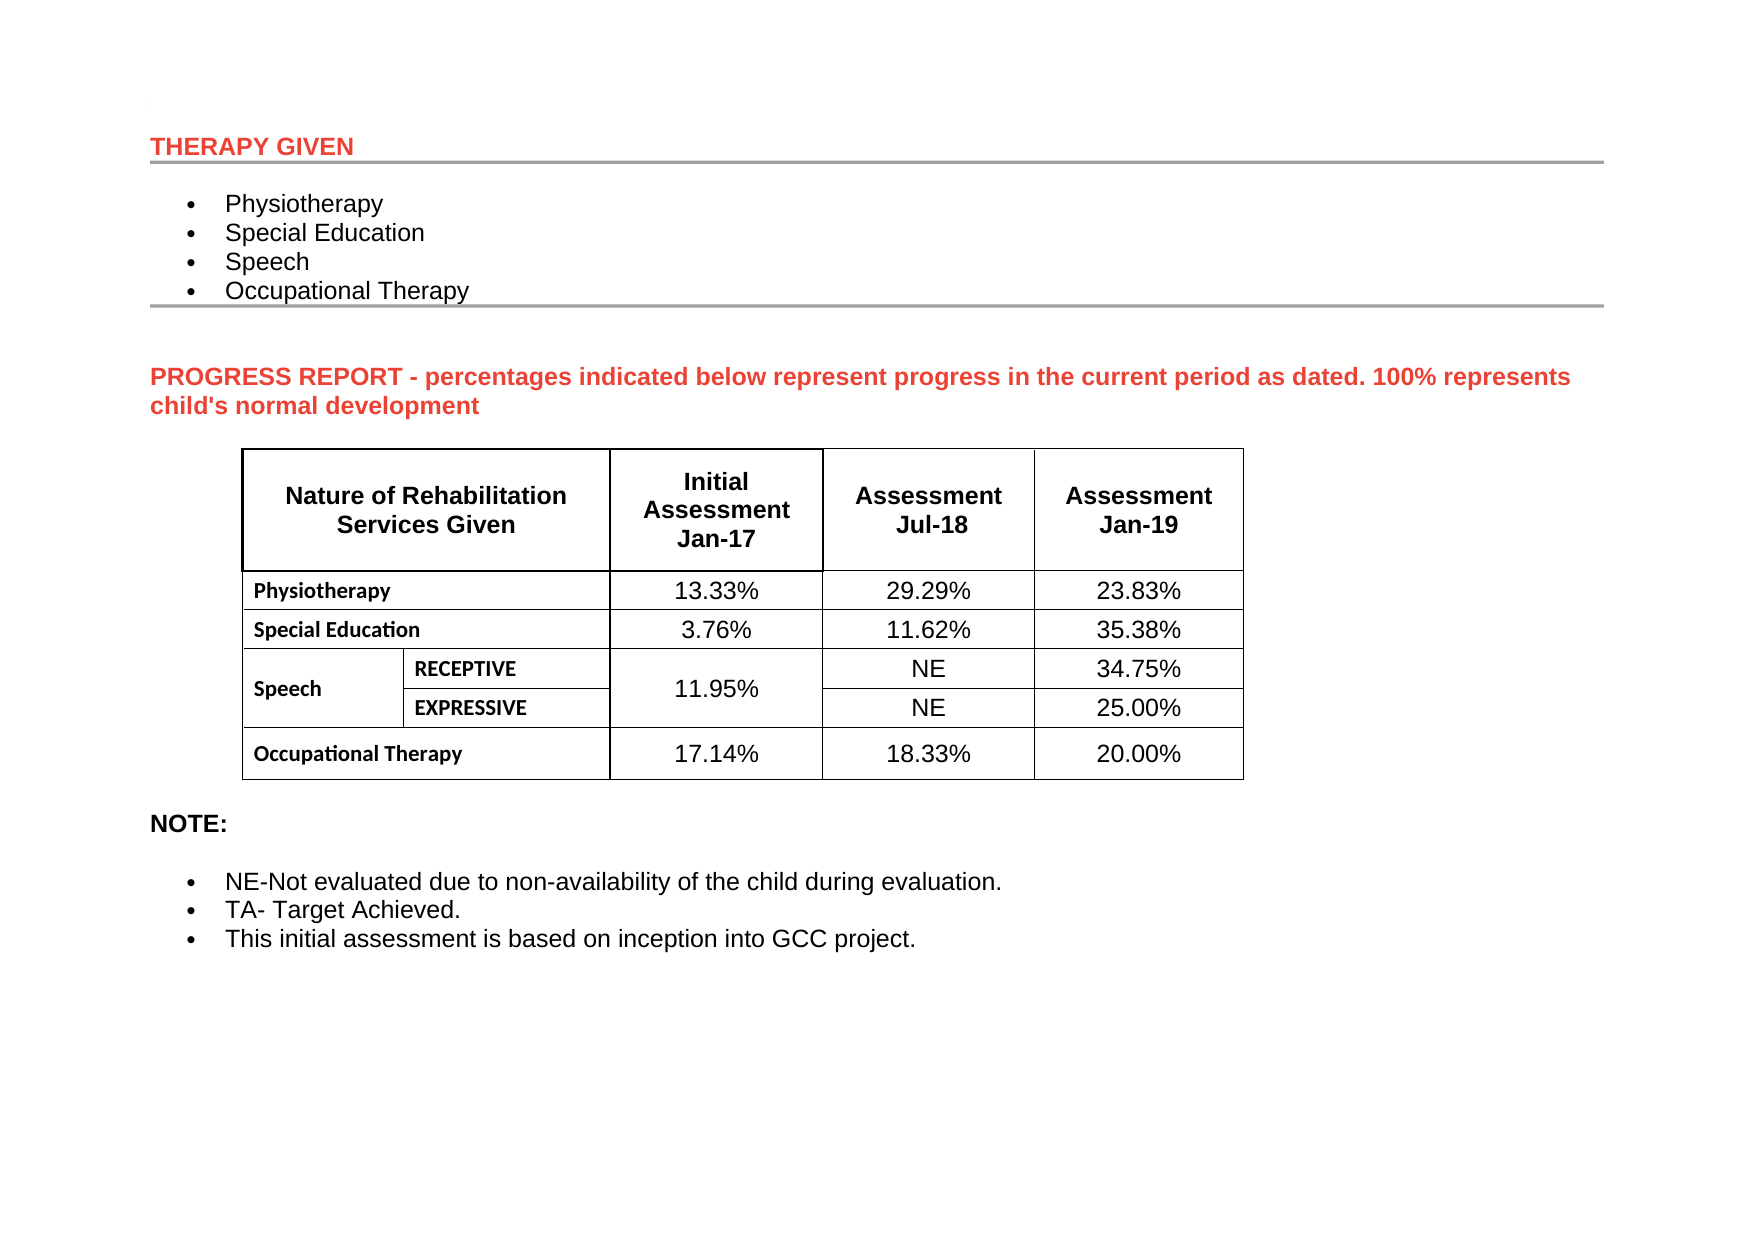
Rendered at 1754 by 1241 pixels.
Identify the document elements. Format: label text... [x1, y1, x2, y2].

table_cell 23.83% [1035, 571, 1243, 609]
table_cell Occupational Therapy [243, 727, 609, 779]
table_cell NE [823, 649, 1034, 687]
table_header Initial Assessment Jan-17 [611, 450, 822, 569]
table_cell 35.38% [1035, 610, 1243, 648]
list Occupational Therapy [187, 276, 1604, 304]
table_cell 3.76% [611, 610, 822, 648]
table_cell 34.75% [1035, 649, 1243, 687]
list Special Education [187, 218, 1604, 247]
table_cell 20.00% [1035, 728, 1243, 779]
table_cell 29.29% [823, 571, 1034, 609]
table_header Nature of Rehabilitation Services Given [244, 450, 609, 569]
table_header Assessment Jan-19 [1034, 449, 1243, 569]
list Speech [187, 247, 1604, 276]
list NE-Not evaluated due to non-availability of the child during evaluation. [187, 867, 1604, 895]
table_cell EXPRESSIVE [404, 689, 609, 727]
table_cell 11.62% [823, 610, 1034, 648]
list Physiotherapy [187, 189, 1604, 218]
table_cell NE [823, 689, 1034, 727]
table_cell 11.95% [611, 649, 822, 727]
table_cell Speech [243, 648, 403, 727]
table_header Assessment Jul-18 [824, 449, 1034, 569]
table_cell 13.33% [611, 572, 822, 609]
table_cell RECEPTIVE [404, 649, 609, 687]
table_cell 17.14% [611, 728, 822, 779]
table_cell Physiotherapy [243, 572, 609, 609]
table_cell 18.33% [823, 728, 1034, 779]
text PROGRESS REPORT - percentages indicated below represent progress in the current period as dated. 100% represents child's normal development [150, 362, 1604, 419]
table_cell Special Education [243, 609, 609, 648]
text NOTE: [150, 809, 1604, 837]
text THERAPY GIVEN [150, 132, 1604, 160]
list This initial assessment is based on inception into GCC project. [187, 924, 1604, 953]
list TA- Target Achieved. [187, 895, 1604, 924]
table_cell 25.00% [1035, 689, 1243, 727]
